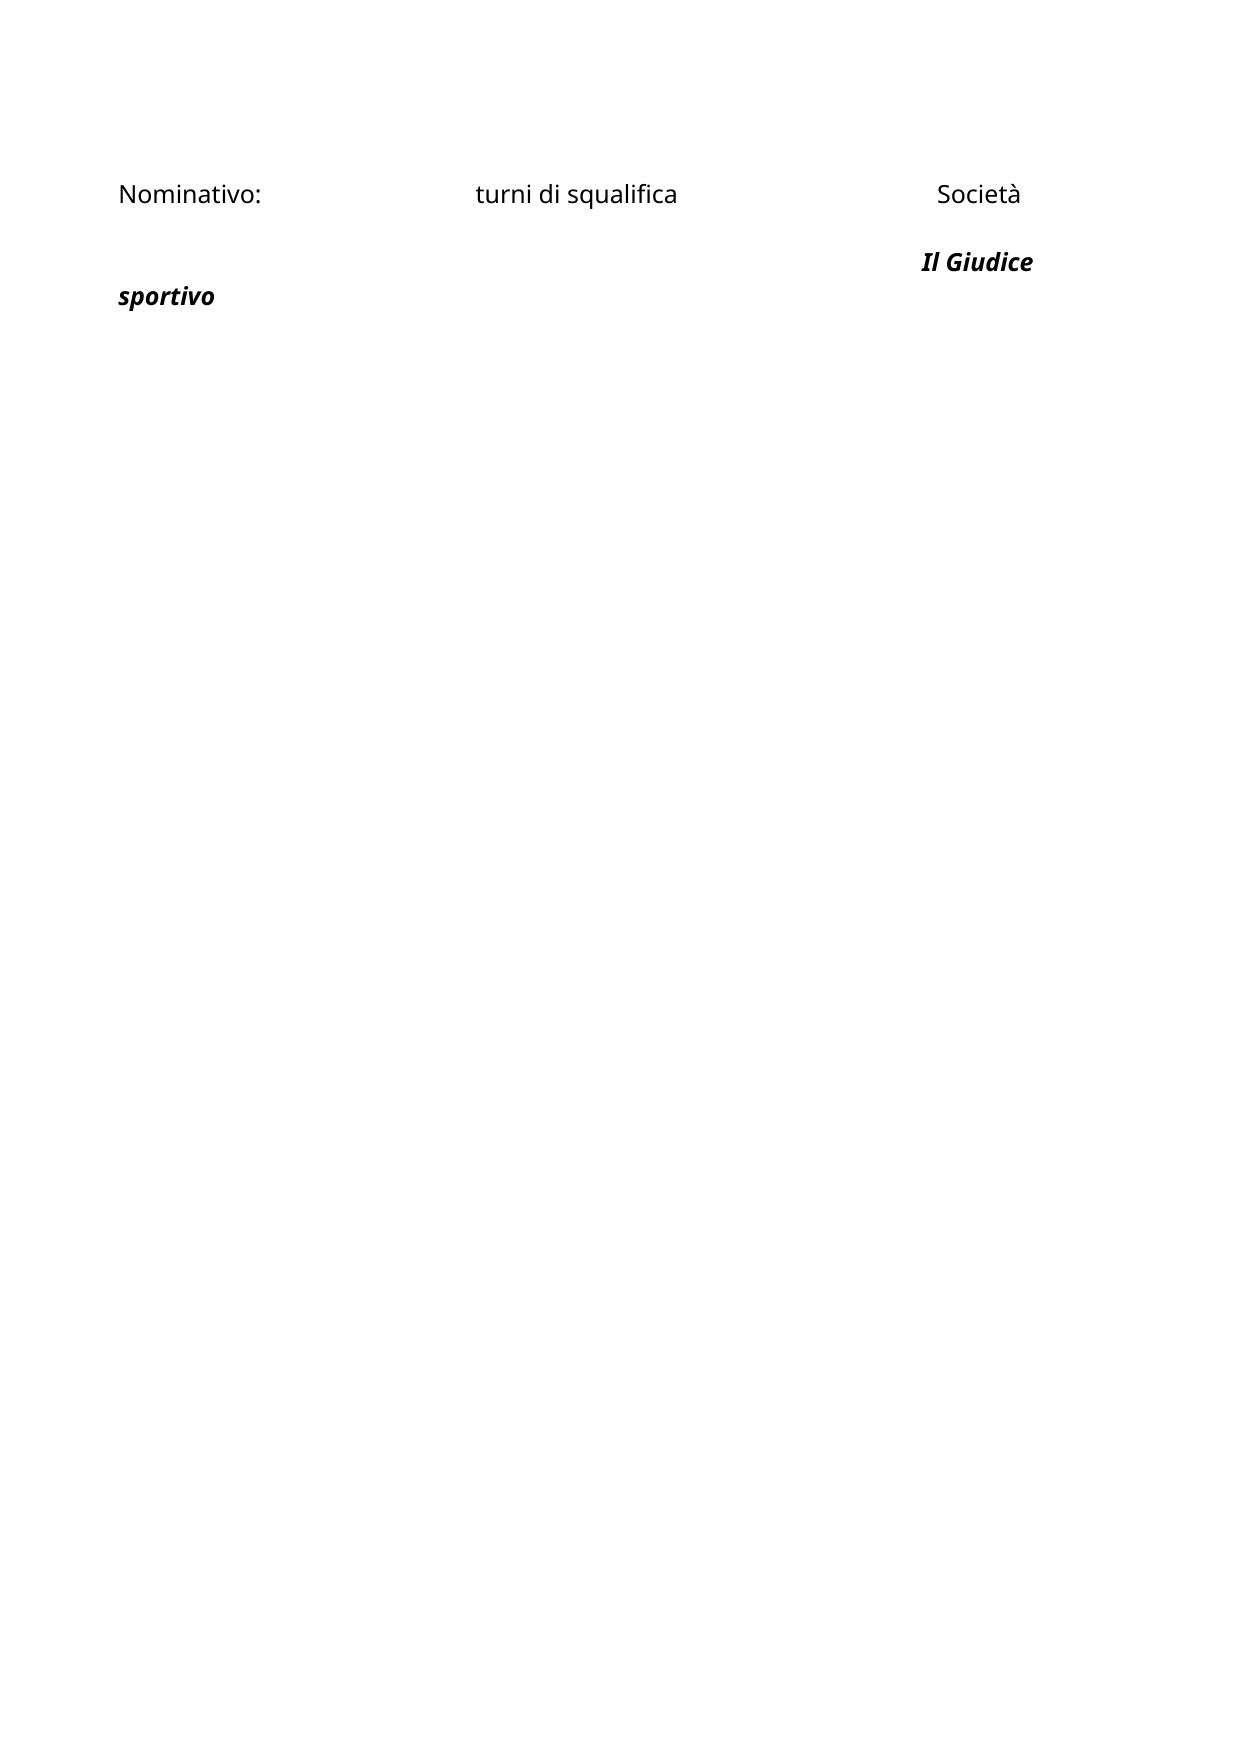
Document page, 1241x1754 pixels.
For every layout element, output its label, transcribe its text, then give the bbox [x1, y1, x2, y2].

text Il Giudice sportivo [118, 244, 1122, 313]
text Nominativo: turni di squalifica Società [118, 176, 1122, 210]
